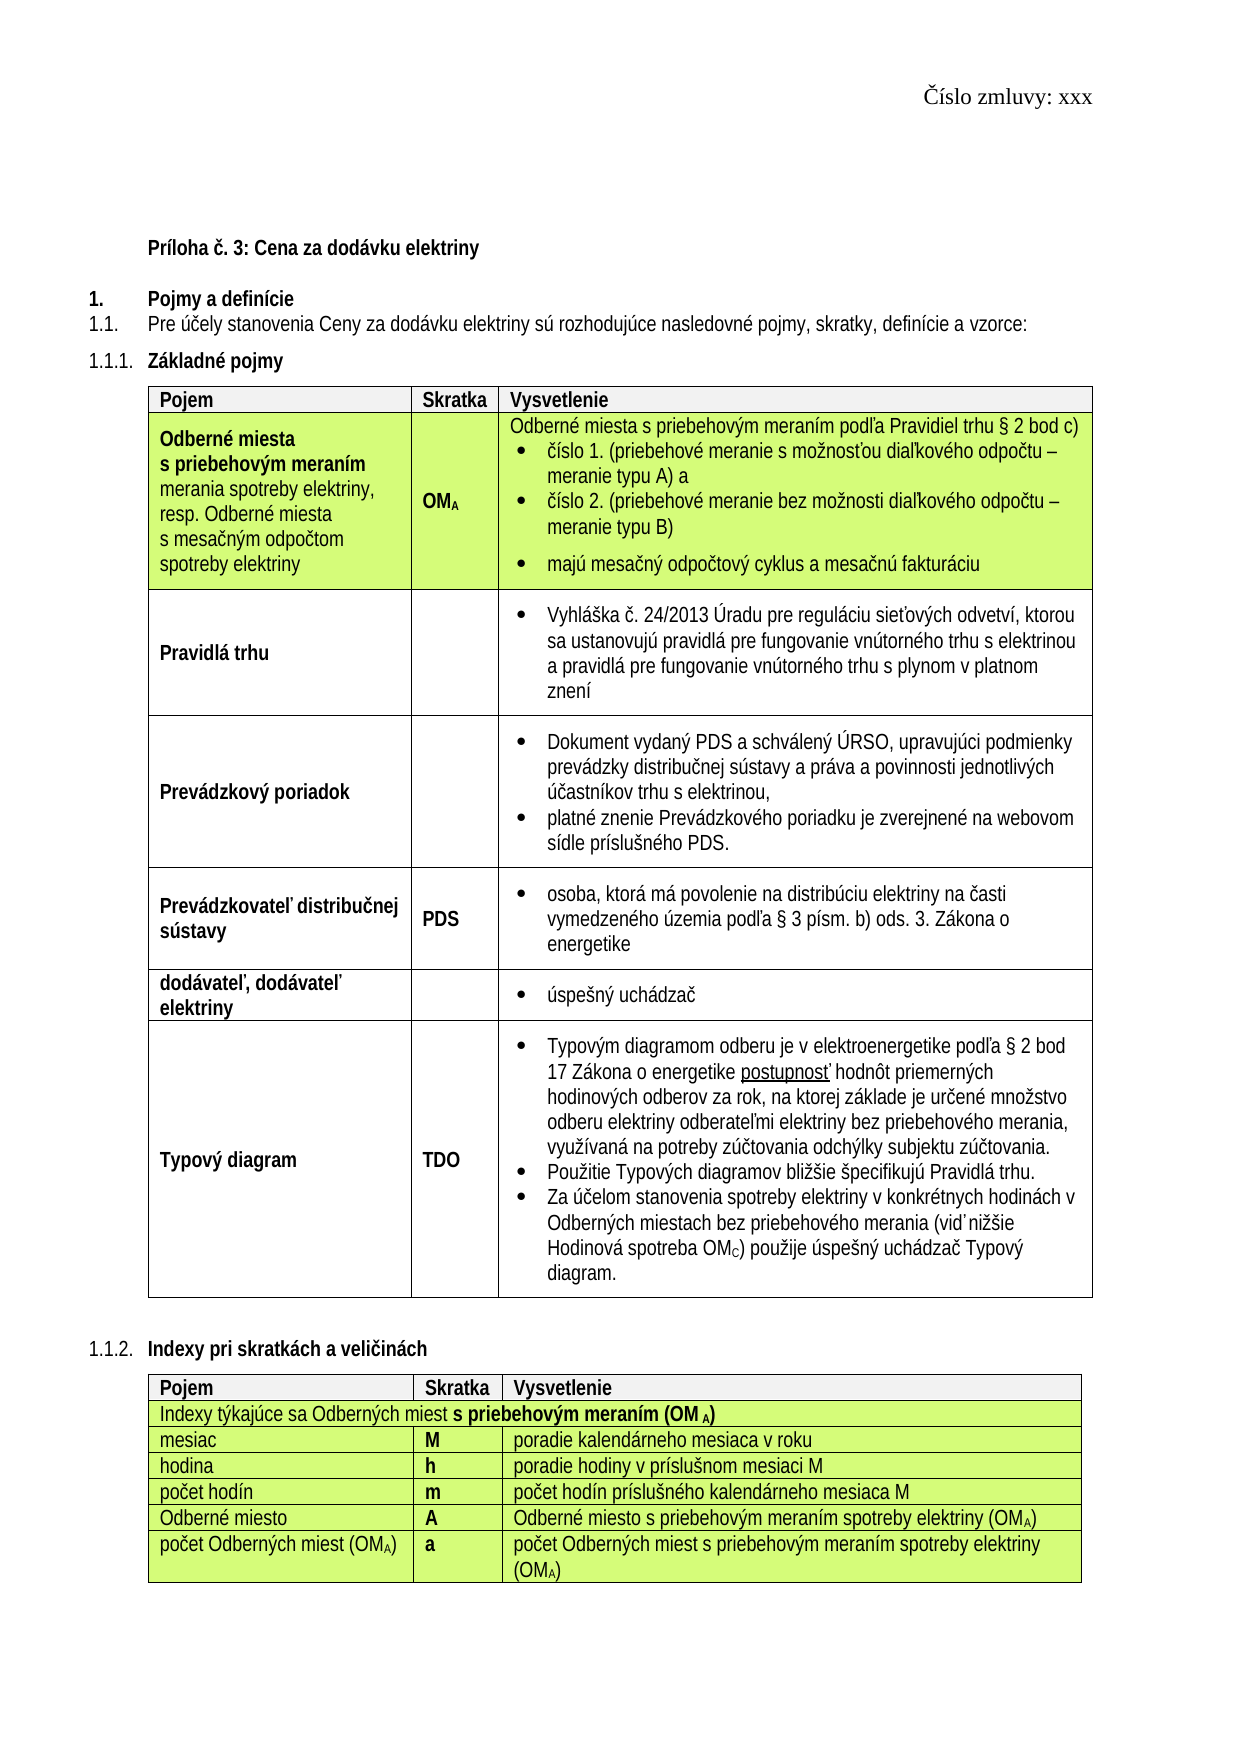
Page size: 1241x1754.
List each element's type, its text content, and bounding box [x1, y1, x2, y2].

table_cell PDS [412, 868, 498, 969]
table_cell počet hodín [149, 1479, 413, 1504]
table_cell Typový diagram [149, 1021, 411, 1297]
table_header Pojem [149, 387, 411, 412]
table_cell M [414, 1427, 502, 1452]
table_cell h [414, 1453, 502, 1478]
table_cell A [414, 1505, 502, 1530]
table_cell poradie hodiny v príslušnom mesiaci M [503, 1453, 1081, 1478]
list Pojmy a definície [89, 285, 1092, 311]
list Pre účely stanovenia Ceny za dodávku elektriny sú rozhodujúce nasledovné pojmy, skratky, definície a vzorce: [89, 311, 1092, 336]
table_cell hodina [149, 1453, 413, 1478]
table_cell Prevádzkovateľ distribučnej sústavy [149, 868, 411, 969]
table_cell m [414, 1479, 502, 1504]
table_cell dodávateľ, dodávateľ elektriny [149, 970, 411, 1020]
table_cell mesiac [149, 1427, 413, 1452]
table_cell osoba, ktorá má povolenie na distribúciu elektriny na časti vymedzeného územia podľa § 3 písm. b) ods. 3. Zákona o energetike [499, 868, 1092, 969]
table_header Vysvetlenie [503, 1375, 1081, 1399]
table_cell počet Odberných miest (OMA) [149, 1531, 413, 1582]
list Základné pojmy [89, 348, 1092, 373]
table_cell Pravidlá trhu [149, 590, 411, 715]
table_cell Odberné miesta s priebehovým meraním merania spotreby elektriny, resp. Odberné miesta s mesačným odpočtom spotreby elektriny [149, 413, 411, 589]
table_header Pojem [149, 1375, 413, 1399]
table_header Vysvetlenie [499, 387, 1092, 412]
table_cell Odberné miesto s priebehovým meraním spotreby elektriny (OMA) [503, 1505, 1081, 1530]
table_cell Indexy týkajúce sa Odberných miest s priebehovým meraním (OM A) [149, 1401, 1081, 1426]
table_cell Dokument vydaný PDS a schválený ÚRSO, upravujúci podmienky prevádzky distribučnej sústavy a práva a povinnosti jednotlivých účastníkov trhu s elektrinou, platné znenie Prevádzkového poriadku je zverejnené na webovom sídle príslušného PDS. [499, 716, 1092, 867]
table_cell Typovým diagramom odberu je v elektroenergetike podľa § 2 bod 17 Zákona o energetike postupnosť hodnôt priemerných hodinových odberov za rok, na ktorej základe je určené množstvo odberu elektriny odberateľmi elektriny bez priebehového merania, využívaná na potreby zúčtovania odchýlky subjektu zúčtovania. Použitie Typových diagramov bližšie špecifikujú Pravidlá trhu. Za účelom stanovenia spotreby elektriny v konkrétnych hodinách v Odberných miestach bez priebehového merania (viď nižšie Hodinová spotreba OMC) použije úspešný uchádzač Typový diagram. [499, 1021, 1092, 1297]
table_cell TDO [412, 1021, 498, 1297]
table_cell [412, 970, 498, 1020]
table_cell [412, 590, 498, 715]
table_cell Odberné miesto [149, 1505, 413, 1530]
table_cell Prevádzkový poriadok [149, 716, 411, 867]
table_cell úspešný uchádzač [499, 970, 1092, 1020]
table_cell Vyhláška č. 24/2013 Úradu pre reguláciu sieťových odvetví, ktorou sa ustanovujú pravidlá pre fungovanie vnútorného trhu s elektrinou a pravidlá pre fungovanie vnútorného trhu s plynom v platnom znení [499, 590, 1092, 715]
table_cell Odberné miesta s priebehovým meraním podľa Pravidiel trhu § 2 bod c) číslo 1. (priebehové meranie s možnosťou diaľkového odpočtu – meranie typu A) a číslo 2. (priebehové meranie bez možnosti diaľkového odpočtu – meranie typu B) majú mesačný odpočtový cyklus a mesačnú fakturáciu [499, 413, 1092, 589]
table_cell OMA [412, 413, 498, 589]
table_header Skratka [412, 387, 498, 412]
table_cell poradie kalendárneho mesiaca v roku [503, 1427, 1081, 1452]
table_cell počet hodín príslušného kalendárneho mesiaca M [503, 1479, 1081, 1504]
table_cell počet Odberných miest s priebehovým meraním spotreby elektriny (OMA) [503, 1531, 1081, 1582]
table_cell [412, 716, 498, 867]
table_cell a [414, 1531, 502, 1582]
table_header Skratka [414, 1375, 502, 1399]
list Indexy pri skratkách a veličinách [89, 1336, 1092, 1361]
text Príloha č. 3: Cena za dodávku elektriny [148, 235, 1092, 260]
